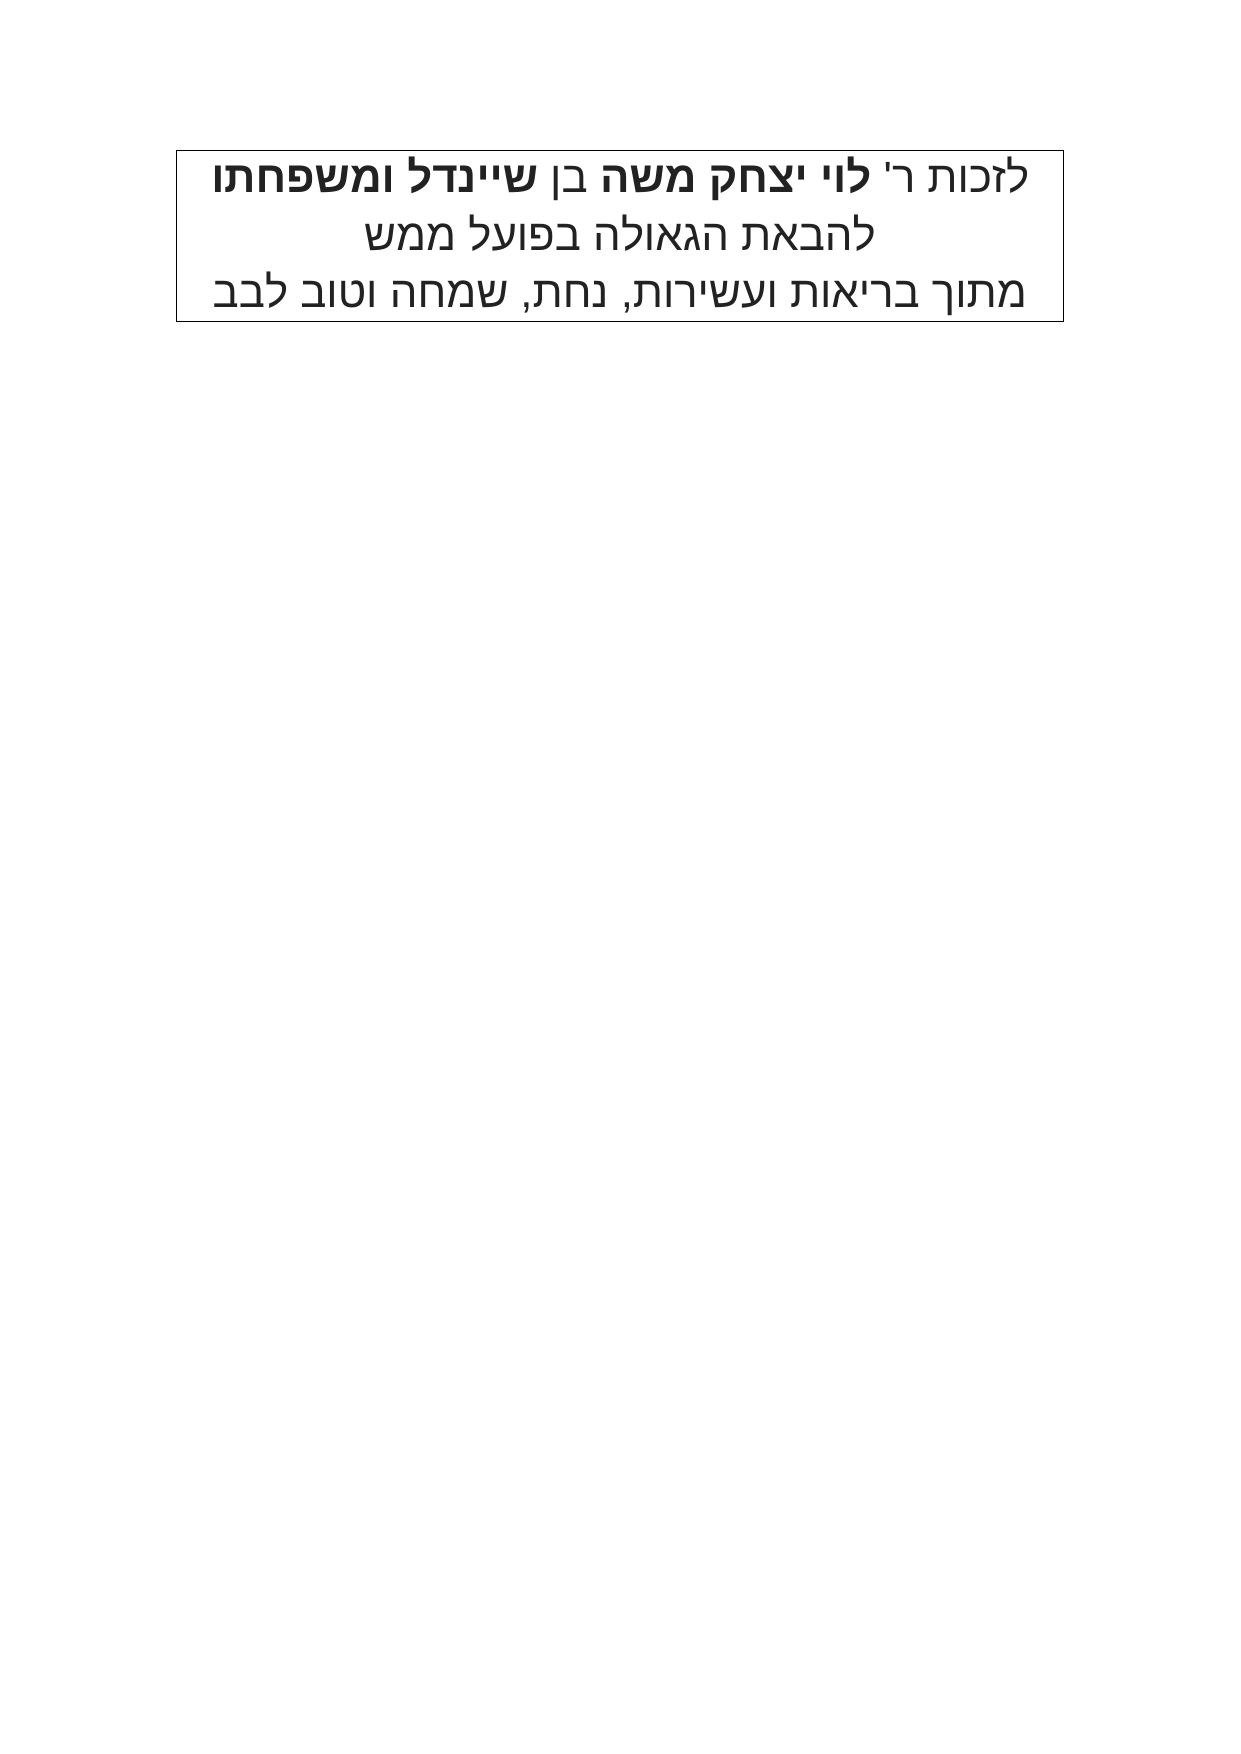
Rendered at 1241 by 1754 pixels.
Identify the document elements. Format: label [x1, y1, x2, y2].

table_header [177, 151, 1063, 321]
